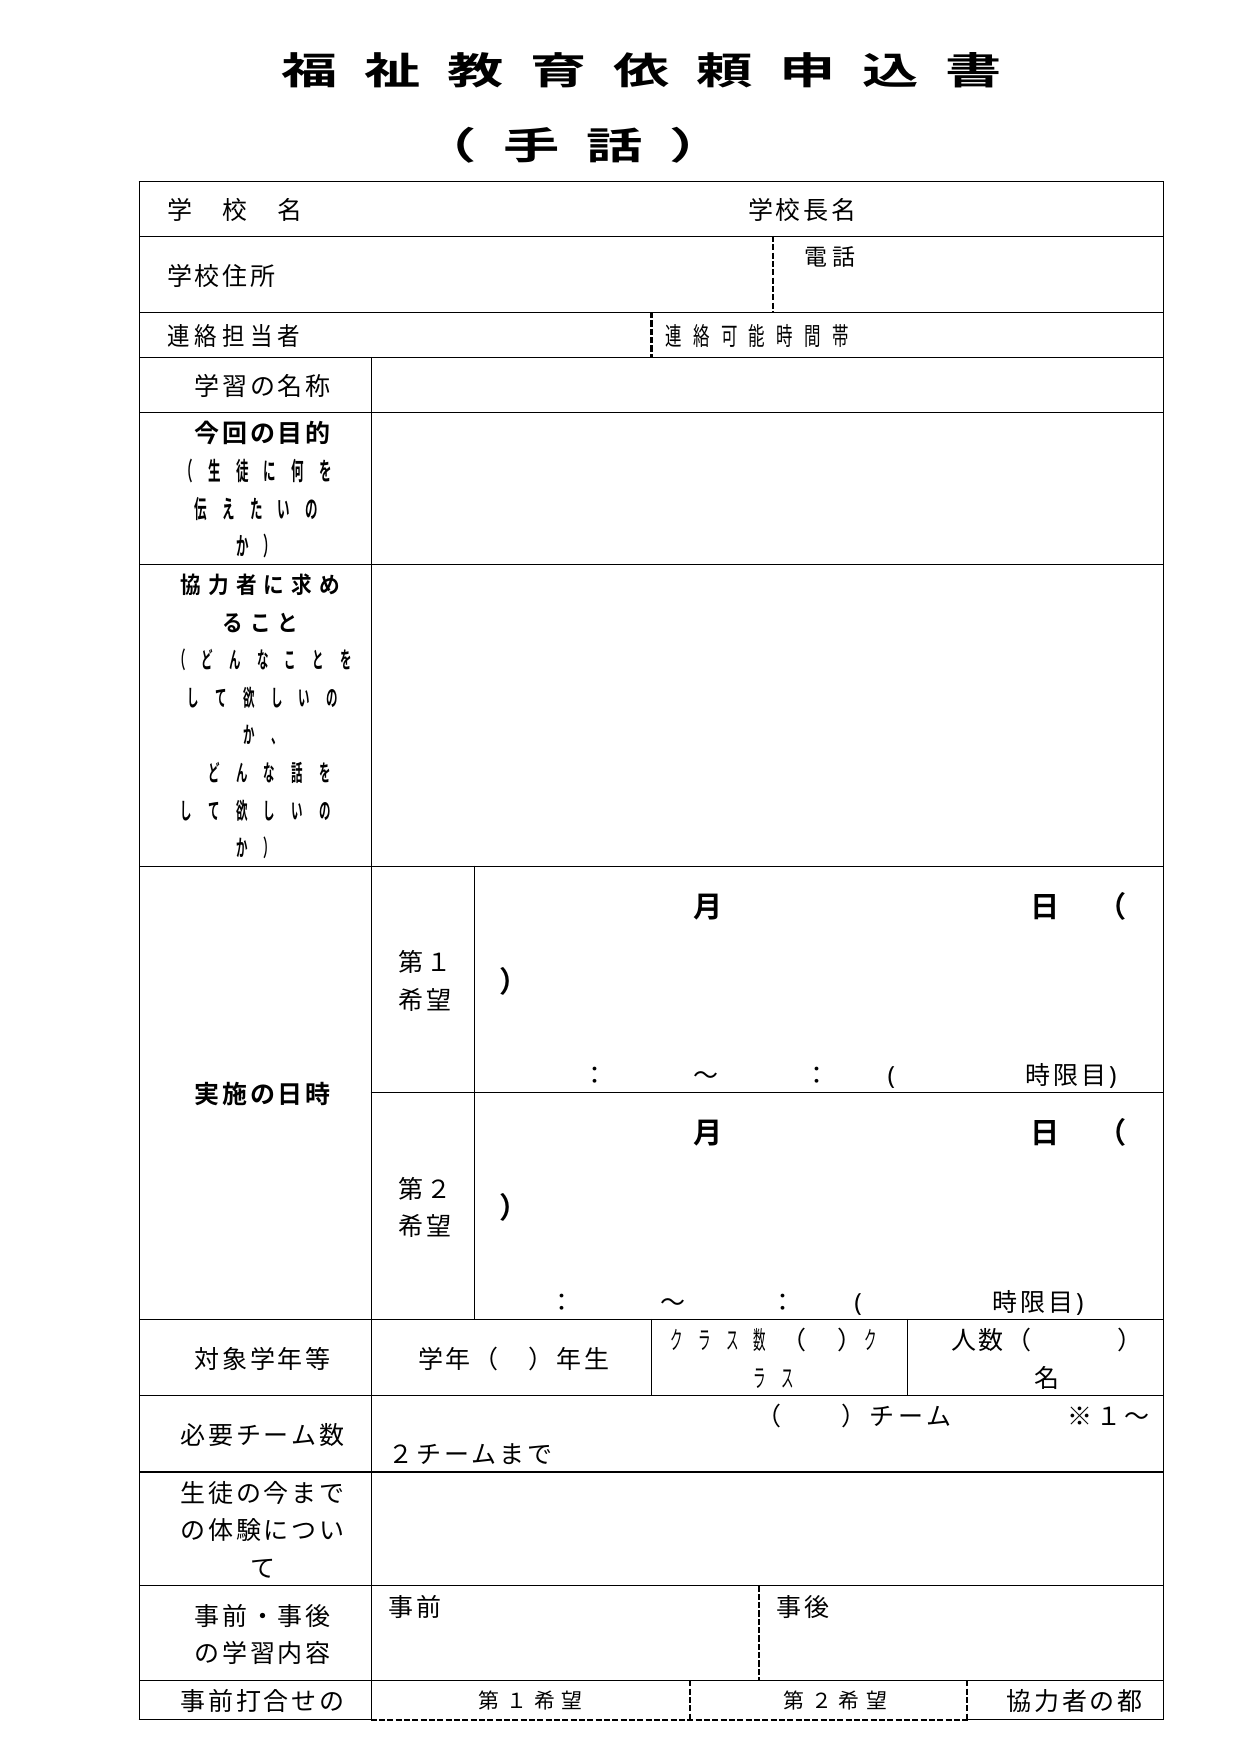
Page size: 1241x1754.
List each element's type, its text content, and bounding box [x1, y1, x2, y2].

table_cell 連絡担当者 [140, 313, 651, 357]
table_cell 学習の名称 [140, 358, 371, 412]
table_cell [372, 565, 1163, 866]
table_cell 事後 [759, 1586, 1163, 1680]
table_cell 第２希望 [372, 1093, 474, 1319]
table_cell 対象学年等 [140, 1320, 371, 1395]
table_cell [372, 358, 1163, 412]
table_cell 協力者に求めること （どんなことをして欲しいのか、 どんな話をして欲しいのか） [140, 565, 371, 866]
table_cell 月 日（ ） ： ～ ： ( 時限目) [475, 867, 1163, 1092]
table_cell 生徒の今までの体験について [140, 1473, 371, 1585]
table_cell 第２希望 [690, 1681, 967, 1719]
table_cell 事前 [372, 1586, 759, 1680]
table_cell 第１希望 [372, 867, 474, 1092]
table_cell 事前打合せの 日時 [140, 1681, 371, 1719]
text 福祉教育依頼申込書（手話） [139, 31, 1033, 181]
table_cell クラス数（ ）クラス [652, 1320, 907, 1395]
table_cell [372, 413, 1163, 564]
table_cell 連絡可能時間帯 [651, 313, 1163, 357]
table_header 学 校 名 学校長名 [140, 182, 1163, 236]
table_cell 実施の日時 [140, 867, 371, 1319]
table_cell 事前・事後 の学習内容 [140, 1586, 371, 1680]
table_cell 電話 [773, 237, 1163, 312]
table_cell 学校住所 [140, 237, 773, 312]
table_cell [967, 1681, 1163, 1719]
table_cell [372, 1473, 1163, 1585]
table_cell 今回の目的 （生徒に何を伝えたいのか） [140, 413, 371, 564]
table_cell 人数（ ）名 [908, 1320, 1163, 1395]
table_cell （ ）チーム ※１～２チームまで [372, 1396, 1163, 1471]
table_cell 月 日（ ） ： ～ ： ( 時限目) [475, 1093, 1163, 1319]
table_cell 第１希望 [372, 1681, 689, 1719]
table_cell 学年（ ）年生 [372, 1320, 651, 1395]
table_cell 必要チーム数 [140, 1396, 371, 1471]
